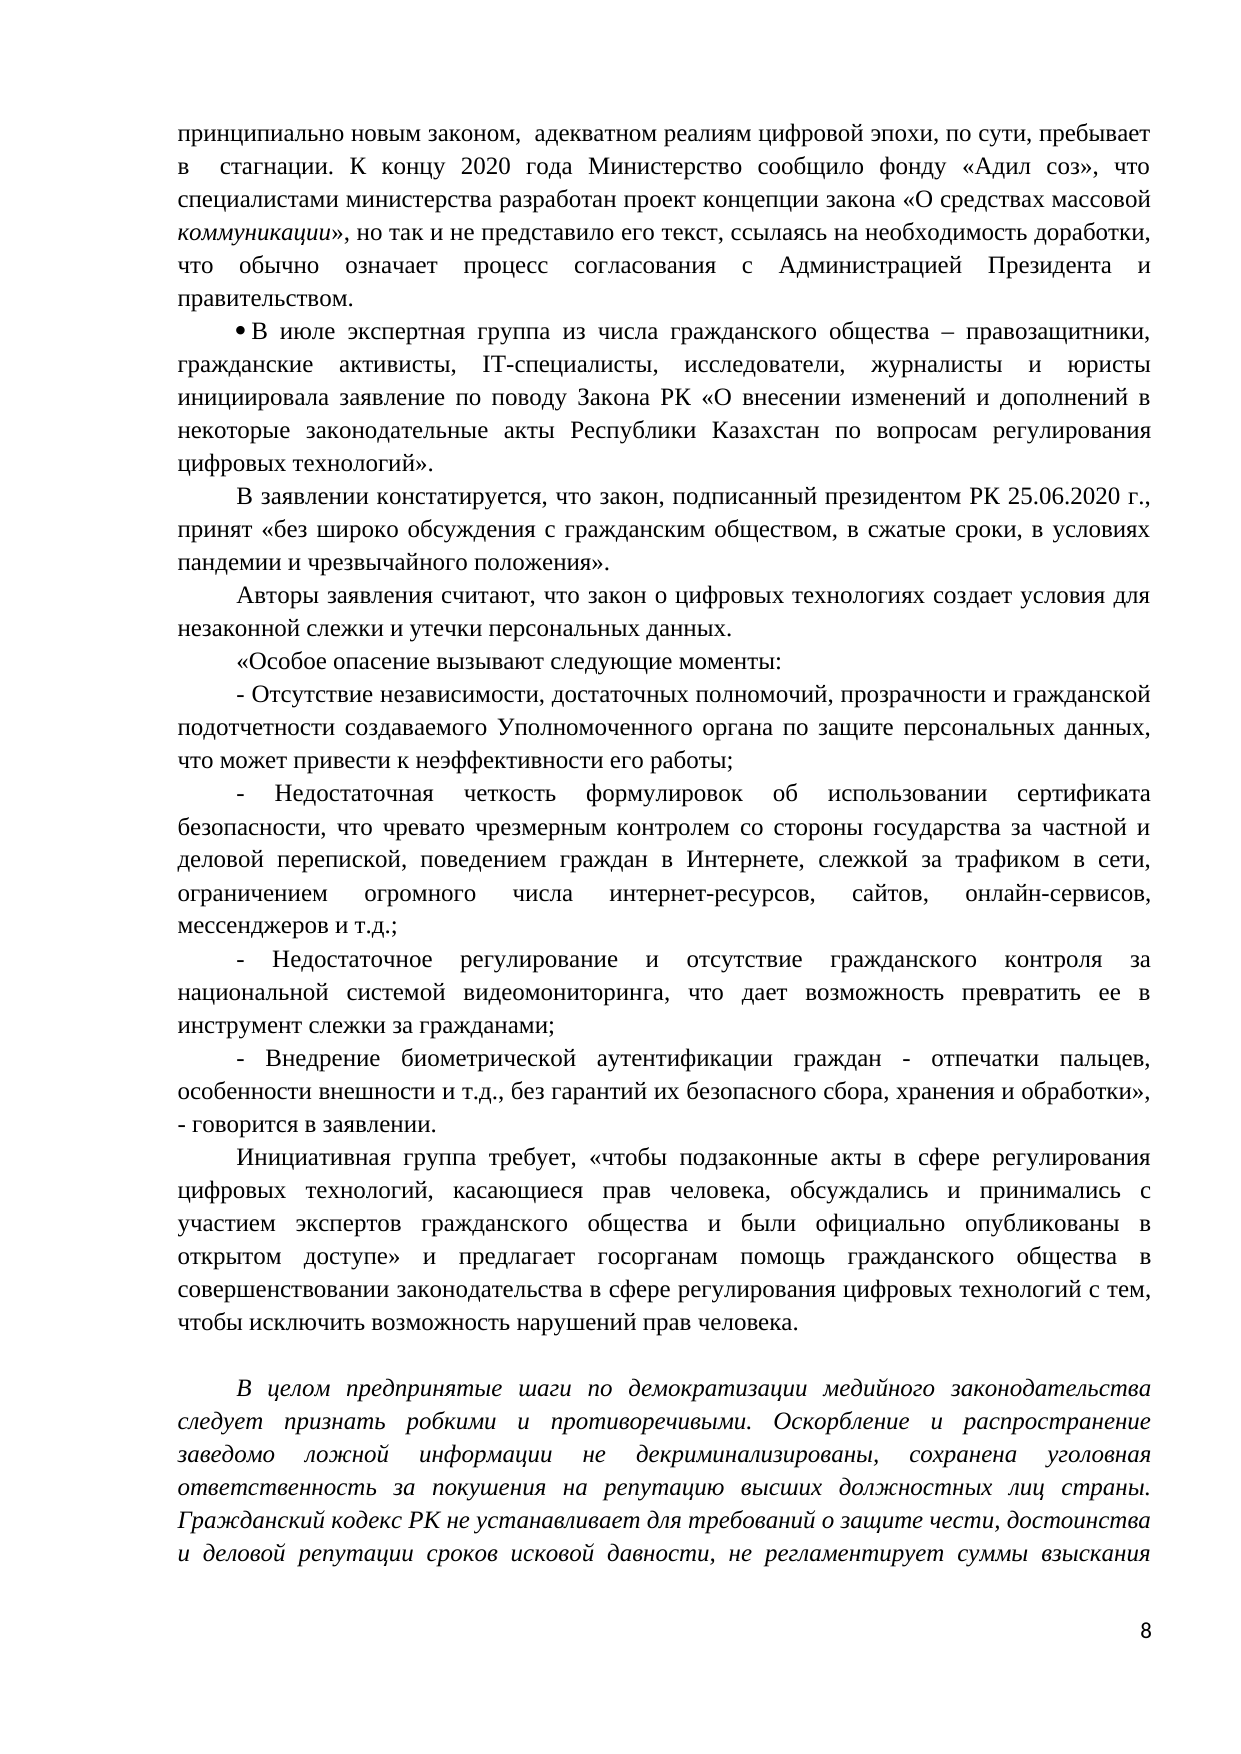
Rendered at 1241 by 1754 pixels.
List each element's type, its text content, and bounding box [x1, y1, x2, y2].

list «Особое опасение вызывают следующие моменты: [177, 646, 1152, 675]
list В июле экспертная группа из числа гражданского общества – правозащитники, гражданские активисты, IT-специалисты, исследователи, журналисты и юристы инициировала заявление по поводу Закона РК «О внесении изменений и дополнений в некоторые законодательные акты Республики Казахстан по вопросам регулирования цифровых технологий». [177, 316, 1152, 477]
list Инициативная группа требует, «чтобы подзаконные акты в сфере регулирования цифровых технологий, касающиеся прав человека, обсуждались и принимались с участием экспертов гражданского общества и были официально опубликованы в открытом доступе» и предлагает госорганам помощь гражданского общества в совершенствовании законодательства в сфере регулирования цифровых технологий с тем, чтобы исключить возможность нарушений прав человека. [177, 1142, 1152, 1336]
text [177, 1373, 1152, 1567]
list - Внедрение биометрической аутентификации граждан - отпечатки пальцев, особенности внешности и т.д., без гарантий их безопасного сбора, хранения и обработки», - говорится в заявлении. [177, 1043, 1152, 1137]
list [177, 118, 1152, 312]
list - Недостаточная четкость формулировок об использовании сертификата безопасности, что чревато чрезмерным контролем со стороны государства за частной и деловой перепиской, поведением граждан в Интернете, слежкой за трафиком в сети, ограничением огромного числа интернет-ресурсов, сайтов, онлайн-сервисов, мессенджеров и т.д.; [177, 778, 1152, 939]
list В заявлении констатируется, что закон, подписанный президентом РК 25.06.2020 г., принят «без широко обсуждения с гражданским обществом, в сжатые сроки, в условиях пандемии и чрезвычайного положения». [177, 481, 1152, 576]
list - Недостаточное регулирование и отсутствие гражданского контроля за национальной системой видеомониторинга, что дает возможность превратить ее в инструмент слежки за гражданами; [177, 944, 1152, 1038]
list - Отсутствие независимости, достаточных полномочий, прозрачности и гражданской подотчетности создаваемого Уполномоченного органа по защите персональных данных, что может привести к неэффективности его работы; [177, 679, 1152, 774]
list Авторы заявления считают, что закон о цифровых технологиях создает условия для незаконной слежки и утечки персональных данных. [177, 580, 1152, 642]
